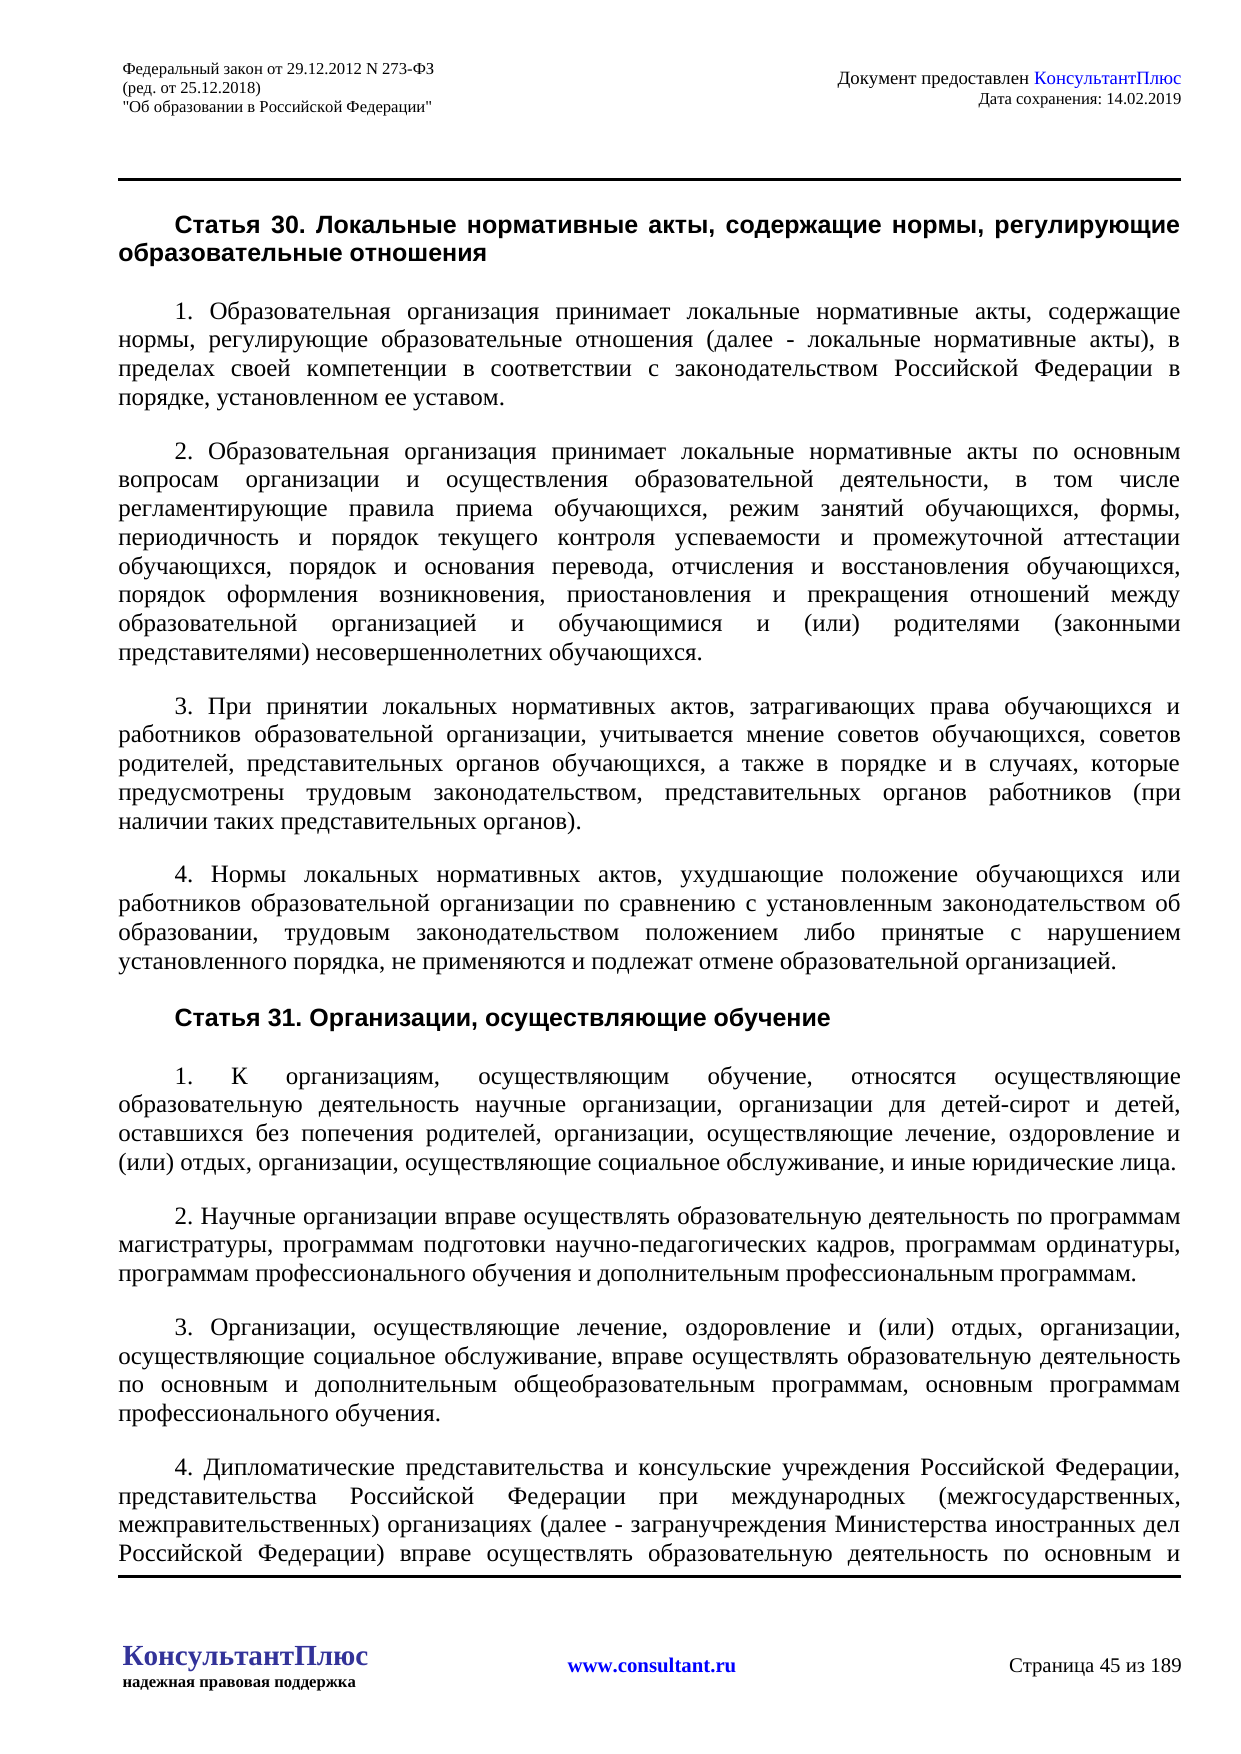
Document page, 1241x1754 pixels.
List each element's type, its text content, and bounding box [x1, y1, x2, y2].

text 4. Нормы локальных нормативных актов, ухудшающие положение обучающихся или работников образовательной организации по сравнению с установленным законодательством об образовании, трудовым законодательством положением либо принятые с нарушением установленного порядка, не применяются и подлежат отмене образовательной организацией. [118, 859, 1181, 974]
text 2. Научные организации вправе осуществлять образовательную деятельность по программам магистратуры, программам подготовки научно-педагогических кадров, программам ординатуры, программам профессионального обучения и дополнительным профессиональным программам. [118, 1201, 1181, 1287]
text 2. Образовательная организация принимает локальные нормативные акты по основным вопросам организации и осуществления образовательной деятельности, в том числе регламентирующие правила приема обучающихся, режим занятий обучающихся, формы, периодичность и порядок текущего контроля успеваемости и промежуточной аттестации обучающихся, порядок и основания перевода, отчисления и восстановления обучающихся, порядок оформления возникновения, приостановления и прекращения отношений между образовательной организацией и обучающимися и (или) родителями (законными представителями) несовершеннолетних обучающихся. [118, 436, 1181, 666]
title Статья 31. Организации, осуществляющие обучение [118, 1003, 1181, 1032]
text 1. Образовательная организация принимает локальные нормативные акты, содержащие нормы, регулирующие образовательные отношения (далее - локальные нормативные акты), в пределах своей компетенции в соответствии с законодательством Российской Федерации в порядке, установленном ее уставом. [118, 296, 1181, 411]
title Статья 30. Локальные нормативные акты, содержащие нормы, регулирующие образовательные отношения [118, 209, 1181, 267]
text 3. Организации, осуществляющие лечение, оздоровление и (или) отдых, организации, осуществляющие социальное обслуживание, вправе осуществлять образовательную деятельность по основным и дополнительным общеобразовательным программам, основным программам профессионального обучения. [118, 1312, 1181, 1427]
text 1. К организациям, осуществляющим обучение, относятся осуществляющие образовательную деятельность научные организации, организации для детей-сирот и детей, оставшихся без попечения родителей, организации, осуществляющие лечение, оздоровление и (или) отдых, организации, осуществляющие социальное обслуживание, и иные юридические лица. [118, 1061, 1181, 1176]
text 3. При принятии локальных нормативных актов, затрагивающих права обучающихся и работников образовательной организации, учитывается мнение советов обучающихся, советов родителей, представительных органов обучающихся, а также в порядке и в случаях, которые предусмотрены трудовым законодательством, представительных органов работников (при наличии таких представительных органов). [118, 691, 1181, 834]
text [118, 1452, 1181, 1567]
